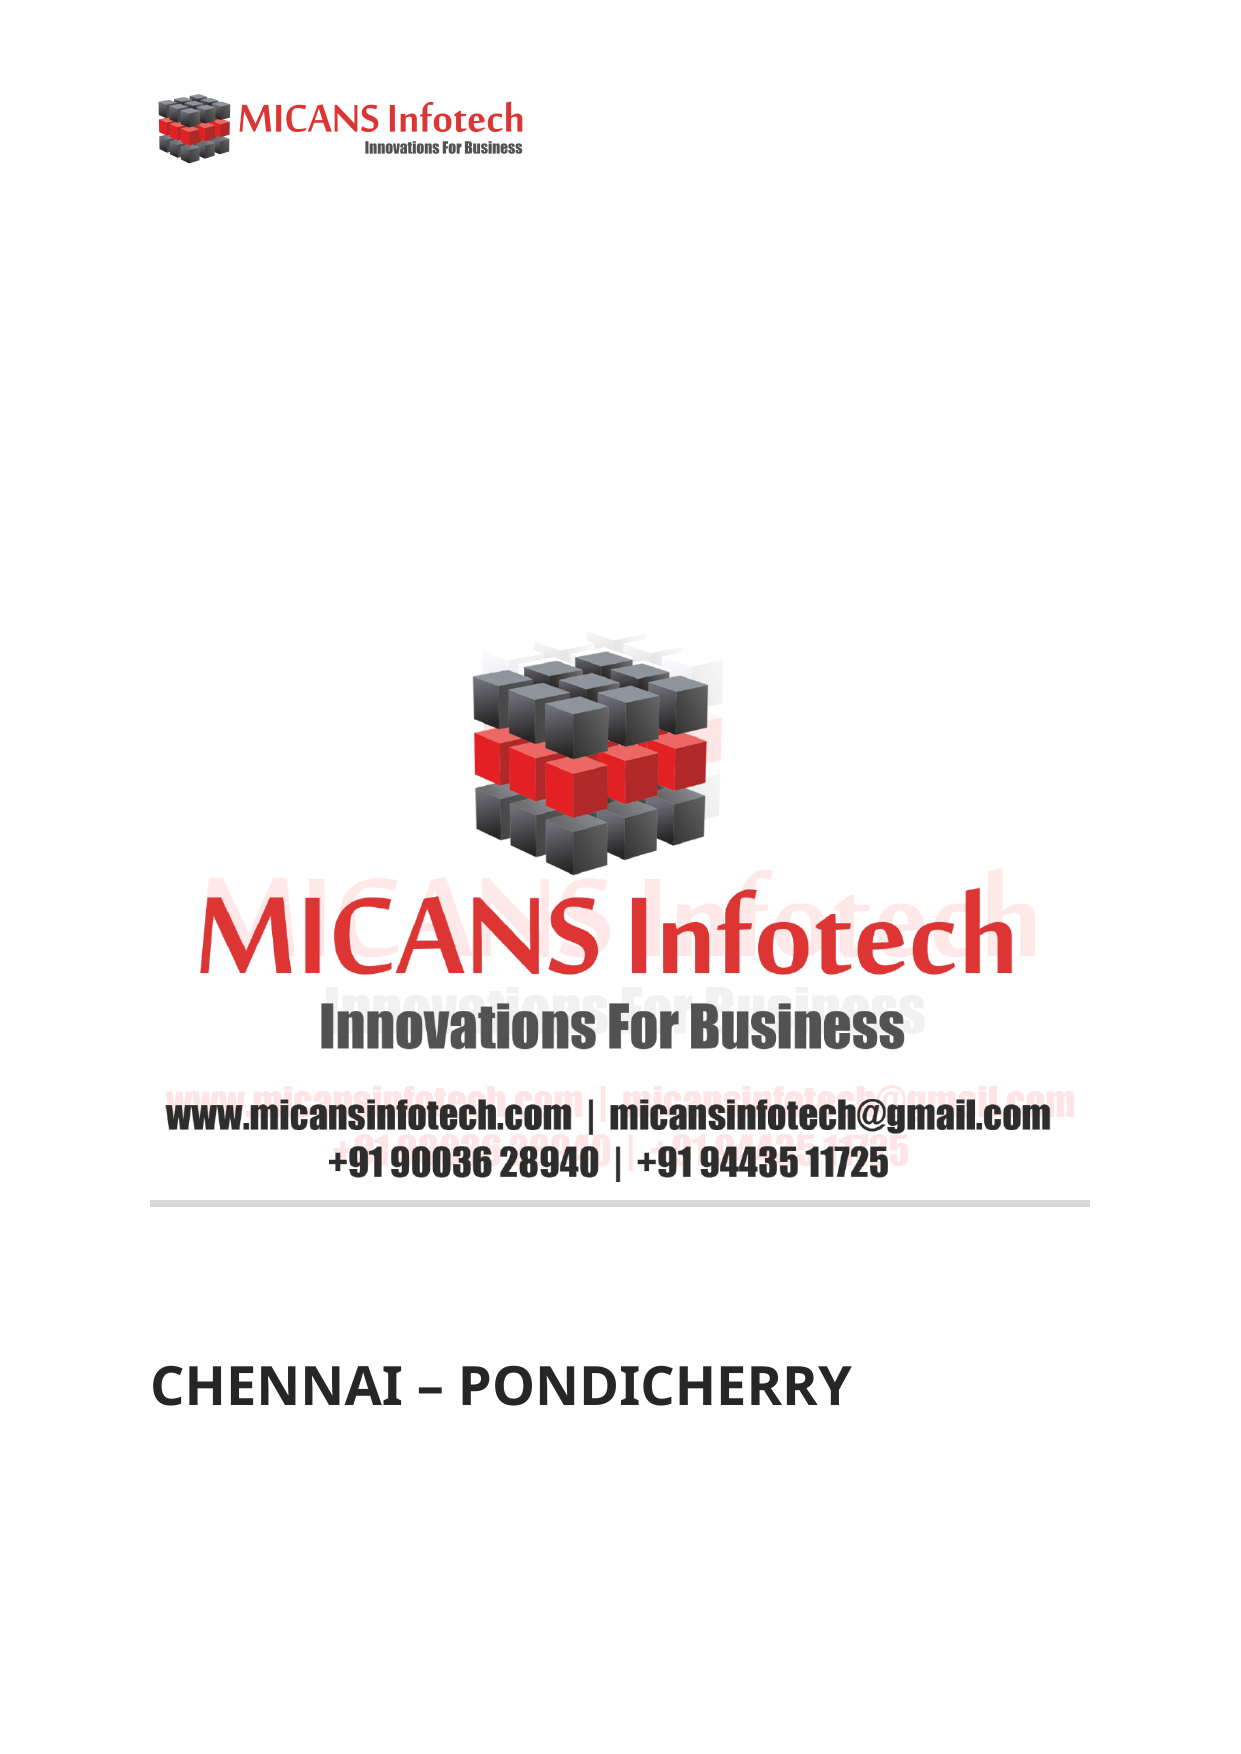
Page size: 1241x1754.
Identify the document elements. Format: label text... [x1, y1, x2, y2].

picture [150, 633, 1064, 1217]
text CHENNAI – PONDICHERRY [150, 1347, 1090, 1421]
picture [150, 73, 532, 185]
